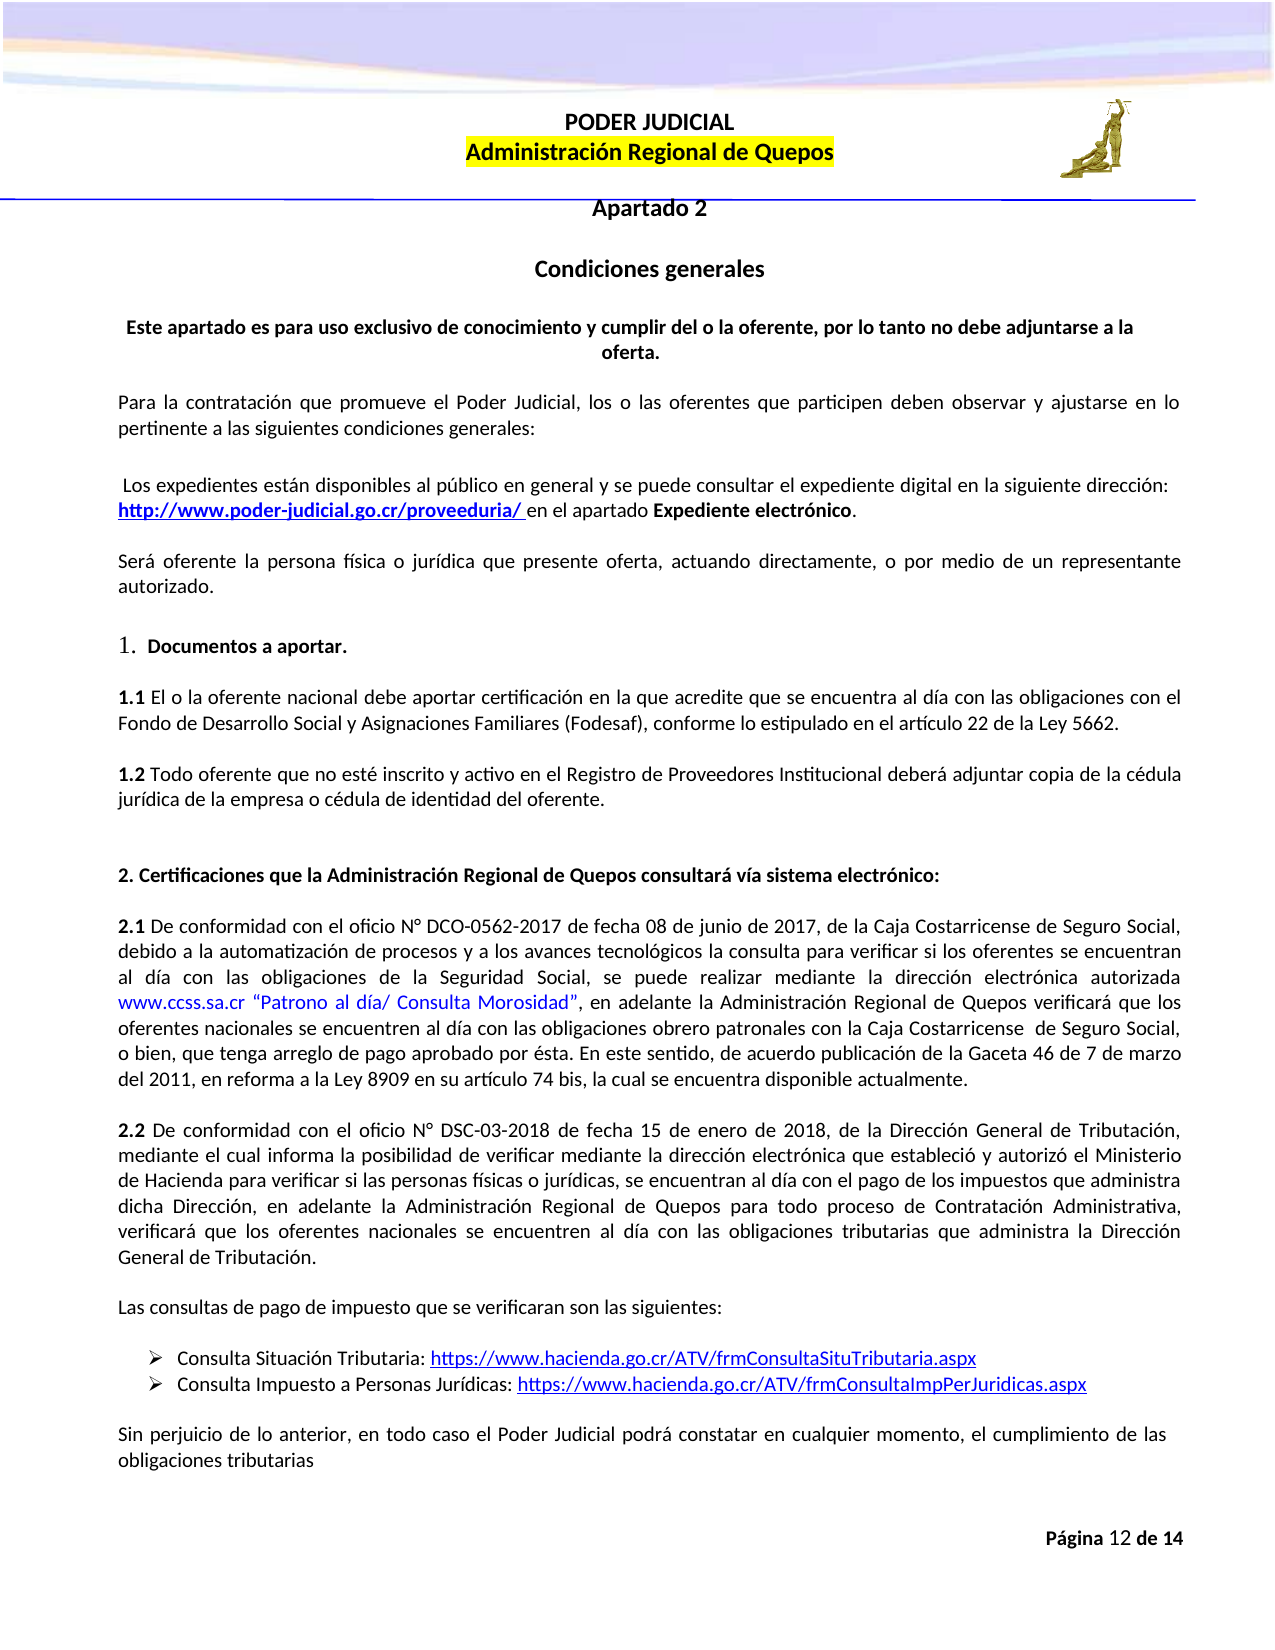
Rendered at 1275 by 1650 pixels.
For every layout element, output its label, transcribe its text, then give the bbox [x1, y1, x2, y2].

text Para la contratación que promueve el Poder Judicial, los o las oferentes que participen deben observar y ajustarse en lo pertinente a las siguientes condiciones generales: [118, 389, 1181, 440]
text Sin perjuicio de lo anterior, en todo caso el Poder Judicial podrá constatar en cualquier momento, el cumplimiento de las obligaciones tributarias [118, 1422, 1178, 1472]
list Certificaciones que la Administración Regional de Quepos consultará vía sistema electrónico: [118, 863, 1275, 888]
list Todo oferente que no esté inscrito y activo en el Registro de Proveedores Institucional deberá adjuntar copia de la cédula jurídica de la empresa o cédula de identidad del oferente. [118, 761, 1181, 812]
list Documentos a aportar. [118, 630, 1275, 659]
text Será oferente la persona física o jurídica que presente oferta, actuando directamente, o por medio de un representante autorizado. [118, 548, 1181, 599]
list El o la oferente nacional debe aportar certificación en la que acredite que se encuentra al día con las obligaciones con el Fondo de Desarrollo Social y Asignaciones Familiares (Fodesaf), conforme lo estipulado en el artículo 22 de la Ley 5662. [118, 684, 1182, 735]
picture [3, 2, 1274, 178]
text Apartado 2 Condiciones generales [533, 192, 765, 284]
list De conformidad con el oficio N° DCO-0562-2017 de fecha 08 de junio de 2017, de la Caja Costarricense de Seguro Social, debido a la automatización de procesos y a los avances tecnológicos la consulta para verificar si los oferentes se encuentran al día con las obligaciones de la Seguridad Social, se puede realizar mediante la dirección electrónica autorizada www.ccss.sa.cr “Patrono al día/ Consulta Morosidad”, en adelante la Administración Regional de Quepos verificará que los oferentes nacionales se encuentren al día con las obligaciones obrero patronales con la Caja Costarricense de Seguro Social, o bien, que tenga arreglo de pago aprobado por ésta. En este sentido, de acuerdo publicación de la Gaceta 46 de 7 de marzo del 2011, en reforma a la Ley 8909 en su artículo 74 bis, la cual se encuentra disponible actualmente. [118, 913, 1182, 1091]
text Las consultas de pago de impuesto que se verificaran son las siguientes: [118, 1294, 1275, 1320]
list Consulta Impuesto a Personas Jurídicas: https://www.hacienda.go.cr/ATV/frmConsultaImpPerJuridicas.aspx [147, 1371, 1275, 1396]
list De conformidad con el oficio N° DSC-03-2018 de fecha 15 de enero de 2018, de la Dirección General de Tributación, mediante el cual informa la posibilidad de verificar mediante la dirección electrónica que estableció y autorizó el Ministerio de Hacienda para verificar si las personas físicas o jurídicas, se encuentran al día con el pago de los impuestos que administra dicha Dirección, en adelante la Administración Regional de Quepos para todo proceso de Contratación Administrativa, verificará que los oferentes nacionales se encuentren al día con las obligaciones tributarias que administra la Dirección General de Tributación. [118, 1117, 1181, 1269]
text Los expedientes están disponibles al público en general y se puede consultar el expediente digital en la siguiente dirección: [123, 472, 1275, 497]
text Este apartado es para uso exclusivo de conocimiento y cumplir del o la oferente, por lo tanto no debe adjuntarse a la oferta. [126, 314, 1136, 365]
text http://www.poder-judicial.go.cr/proveeduria/ en el apartado Expediente electrónico. [118, 497, 1275, 523]
list Consulta Situación Tributaria: https://www.hacienda.go.cr/ATV/frmConsultaSituTributaria.aspx [147, 1345, 1275, 1371]
